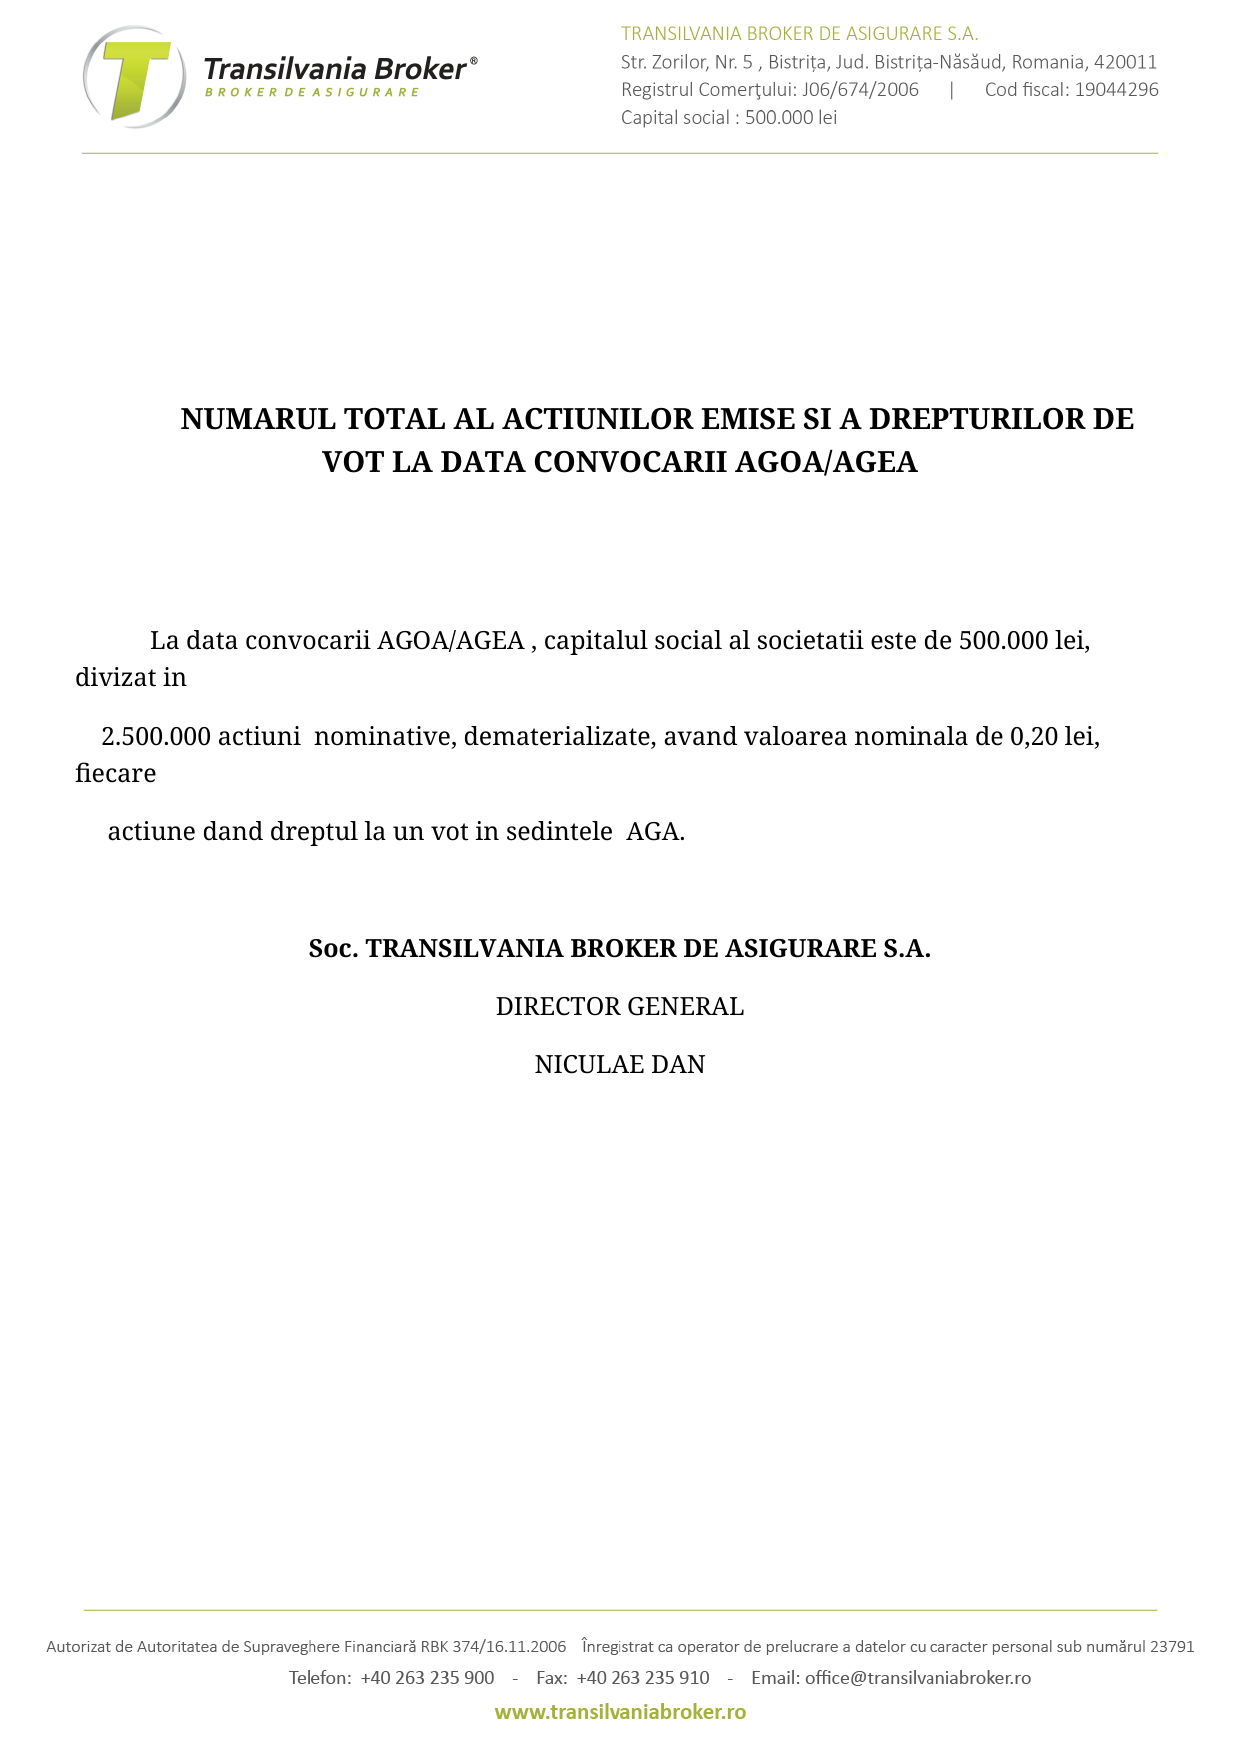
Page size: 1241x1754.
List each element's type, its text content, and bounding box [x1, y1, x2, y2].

text NICULAE DAN [75, 1047, 1165, 1081]
text La data convocarii AGOA/AGEA , capitalul social al societatii este de 500.000 lei, divizat in [75, 622, 1165, 694]
text DIRECTOR GENERAL [75, 988, 1165, 1022]
text NUMARUL TOTAL AL ACTIUNILOR EMISE SI A DREPTURILOR DE VOT LA DATA CONVOCARII AGOA/AGEA [75, 398, 1165, 481]
text Soc. TRANSILVANIA BROKER DE ASIGURARE S.A. [75, 930, 1165, 964]
picture [2, 1606, 1238, 1754]
text actiune dand dreptul la un vot in sedintele AGA. [75, 814, 1165, 848]
text 2.500.000 actiuni nominative, dematerializate, avand valoarea nominala de 0,20 lei, fiecare [75, 718, 1165, 789]
picture [0, 0, 1240, 166]
